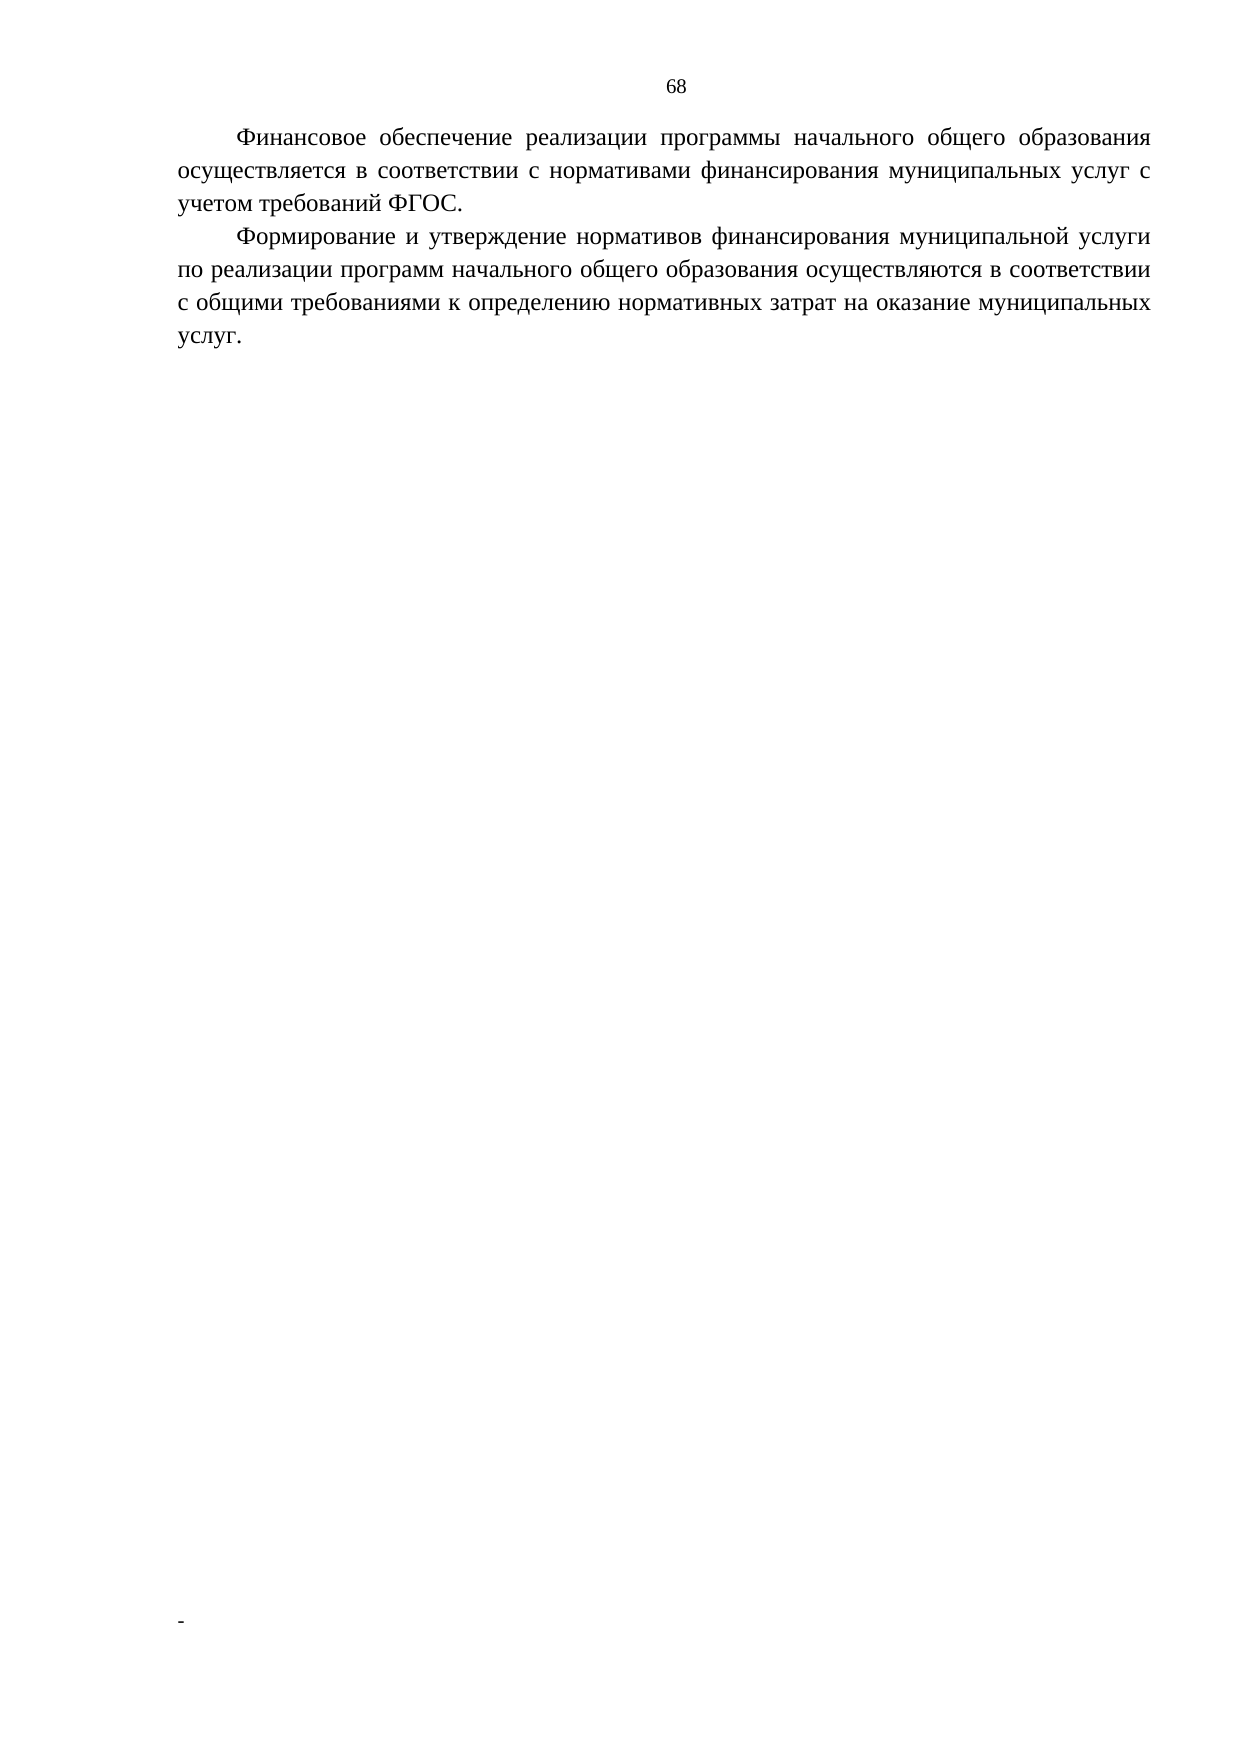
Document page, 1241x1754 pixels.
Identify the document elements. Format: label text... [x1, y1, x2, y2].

text Формирование и утверждение нормативов финансирования муниципальной услуги по реализации программ начального общего образования осуществляются в соответствии с общими требованиями к определению нормативных затрат на оказание муниципальных услуг. [177, 221, 1152, 349]
text Финансовое обеспечение реализации программы начального общего образования осуществляется в соответствии с нормативами финансирования муниципальных услуг с учетом требований ФГОС. [177, 122, 1152, 217]
